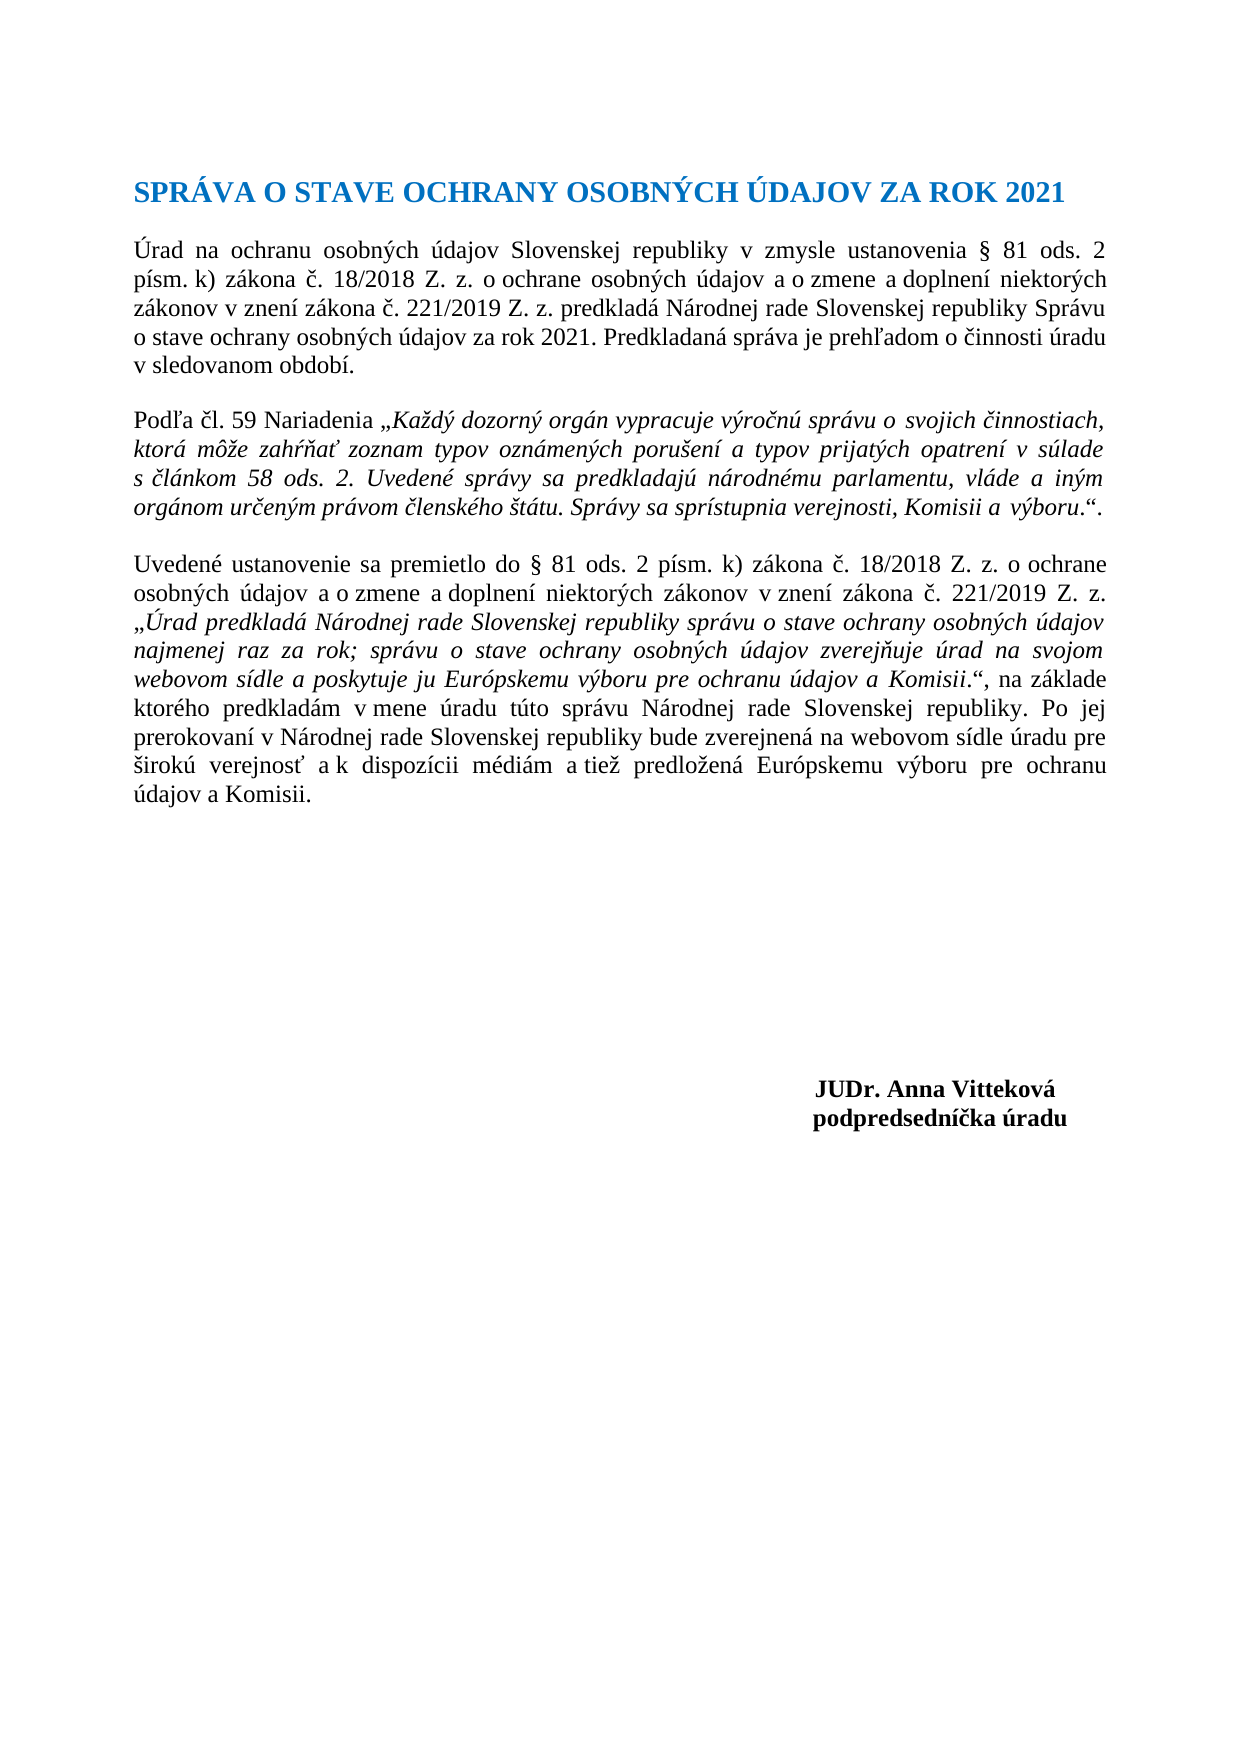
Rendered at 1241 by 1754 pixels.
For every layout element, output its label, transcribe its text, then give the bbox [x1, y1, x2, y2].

text JUDr. Anna Vitteková [133, 1074, 1107, 1103]
text Podľa čl. 59 Nariadenia „Každý dozorný orgán vypracuje výročnú správu o svojich činnostiach, ktorá môže zahŕňať zoznam typov oznámených porušení a typov prijatých opatrení v súlade s článkom 58 ods. 2. Uvedené správy sa predkladajú národnému parlamentu, vláde a iným orgánom určeným právom členského štátu. Správy sa sprístupnia verejnosti, Komisii a výboru.“. [133, 405, 1107, 520]
text SPRÁVA O STAVE OCHRANY OSOBNÝCH ÚDAJOV ZA ROK 2021 [133, 174, 1107, 209]
text Úrad na ochranu osobných údajov Slovenskej republiky v zmysle ustanovenia § 81 ods. 2 písm. k) zákona č. 18/2018 Z. z. o ochrane osobných údajov a o zmene a doplnení niektorých zákonov v znení zákona č. 221/2019 Z. z. predkladá Národnej rade Slovenskej republiky Správu o stave ochrany osobných údajov za rok 2021. Predkladaná správa je prehľadom o činnosti úradu v sledovanom období. [133, 235, 1107, 379]
text Uvedené ustanovenie sa premietlo do § 81 ods. 2 písm. k) zákona č. 18/2018 Z. z. o ochrane osobných údajov a o zmene a doplnení niektorých zákonov v znení zákona č. 221/2019 Z. z. „Úrad predkladá Národnej rade Slovenskej republiky správu o stave ochrany osobných údajov najmenej raz za rok; správu o stave ochrany osobných údajov zverejňuje úrad na svojom webovom sídle a poskytuje ju Európskemu výboru pre ochranu údajov a Komisii.“, na základe ktorého predkladám v mene úradu túto správu Národnej rade Slovenskej republiky. Po jej prerokovaní v Národnej rade Slovenskej republiky bude zverejnená na webovom sídle úradu pre širokú verejnosť a k dispozícii médiám a tiež predložená Európskemu výboru pre ochranu údajov a Komisii. [133, 549, 1107, 808]
text podpredsedníčka úradu [133, 1103, 1107, 1131]
